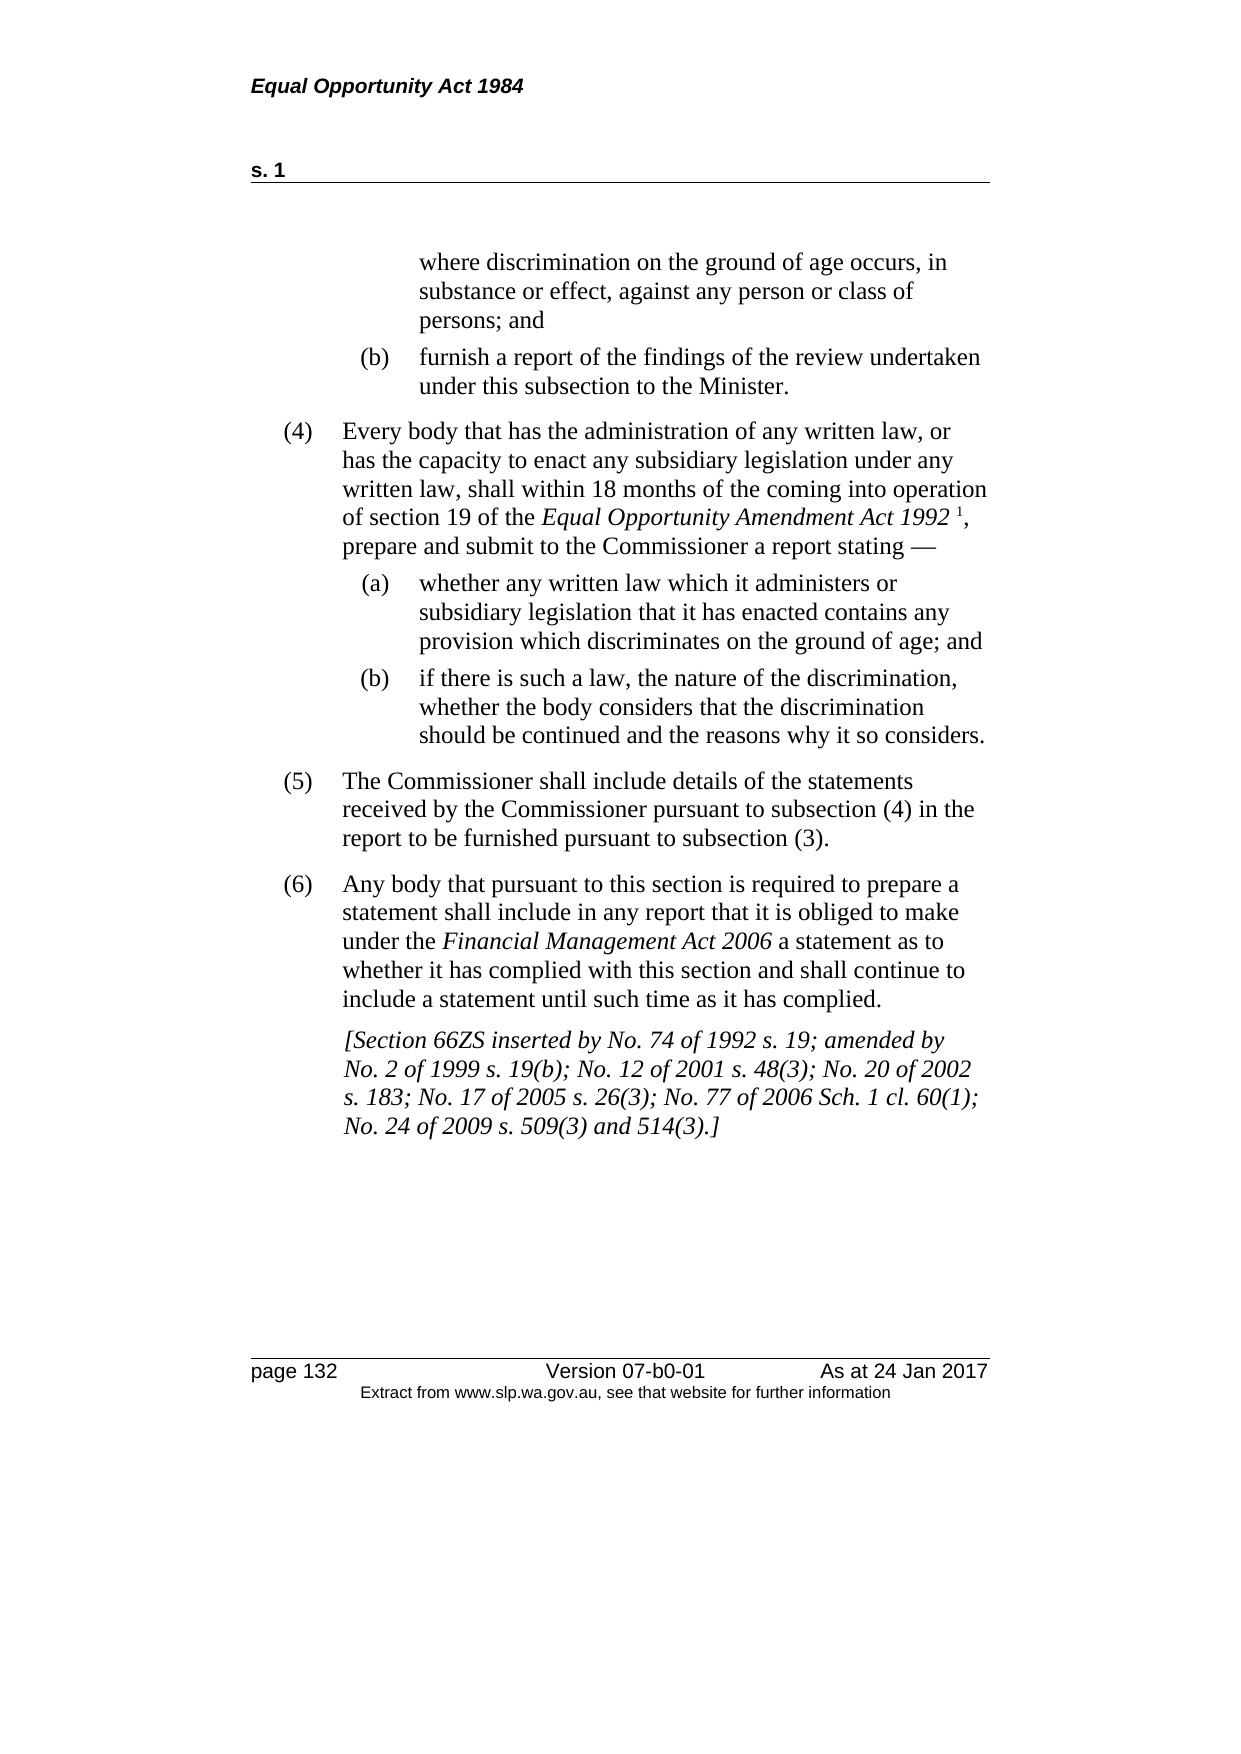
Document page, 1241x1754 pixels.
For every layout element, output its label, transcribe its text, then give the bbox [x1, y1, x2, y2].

text (b) furnish a report of the findings of the review undertaken under this subsection to the Minister. [251, 342, 990, 399]
text (6) Any body that pursuant to this section is required to prepare a statement shall include in any report that it is obliged to make under the Financial Management Act 2006 a statement as to whether it has complied with this section and shall continue to include a statement until such time as it has complied. [251, 869, 990, 1012]
text (b) if there is such a law, the nature of the discrimination, whether the body considers that the discrimination should be continued and the reasons why it so considers. [251, 663, 990, 749]
text (5) The Commissioner shall include details of the statements received by the Commissioner pursuant to subsection (4) in the report to be furnished pursuant to subsection (3). [251, 766, 990, 852]
text [Section 66ZS inserted by No. 74 of 1992 s. 19; amended by No. 2 of 1999 s. 19(b); No. 12 of 2001 s. 48(3); No. 20 of 2002 s. 183; No. 17 of 2005 s. 26(3); No. 77 of 2006 Sch. 1 cl. 60(1); No. 24 of 2009 s. 509(3) and 514(3).] [251, 1025, 990, 1140]
text (4) Every body that has the administration of any written law, or has the capacity to enact any subsidiary legislation under any written law, shall within 18 months of the coming into operation of section 19 of the Equal Opportunity Amendment Act 1992 1, prepare and submit to the Commissioner a report stating — [251, 416, 990, 560]
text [251, 247, 990, 334]
text (a) whether any written law which it administers or subsidiary legislation that it has enacted contains any provision which discriminates on the ground of age; and [251, 568, 990, 654]
